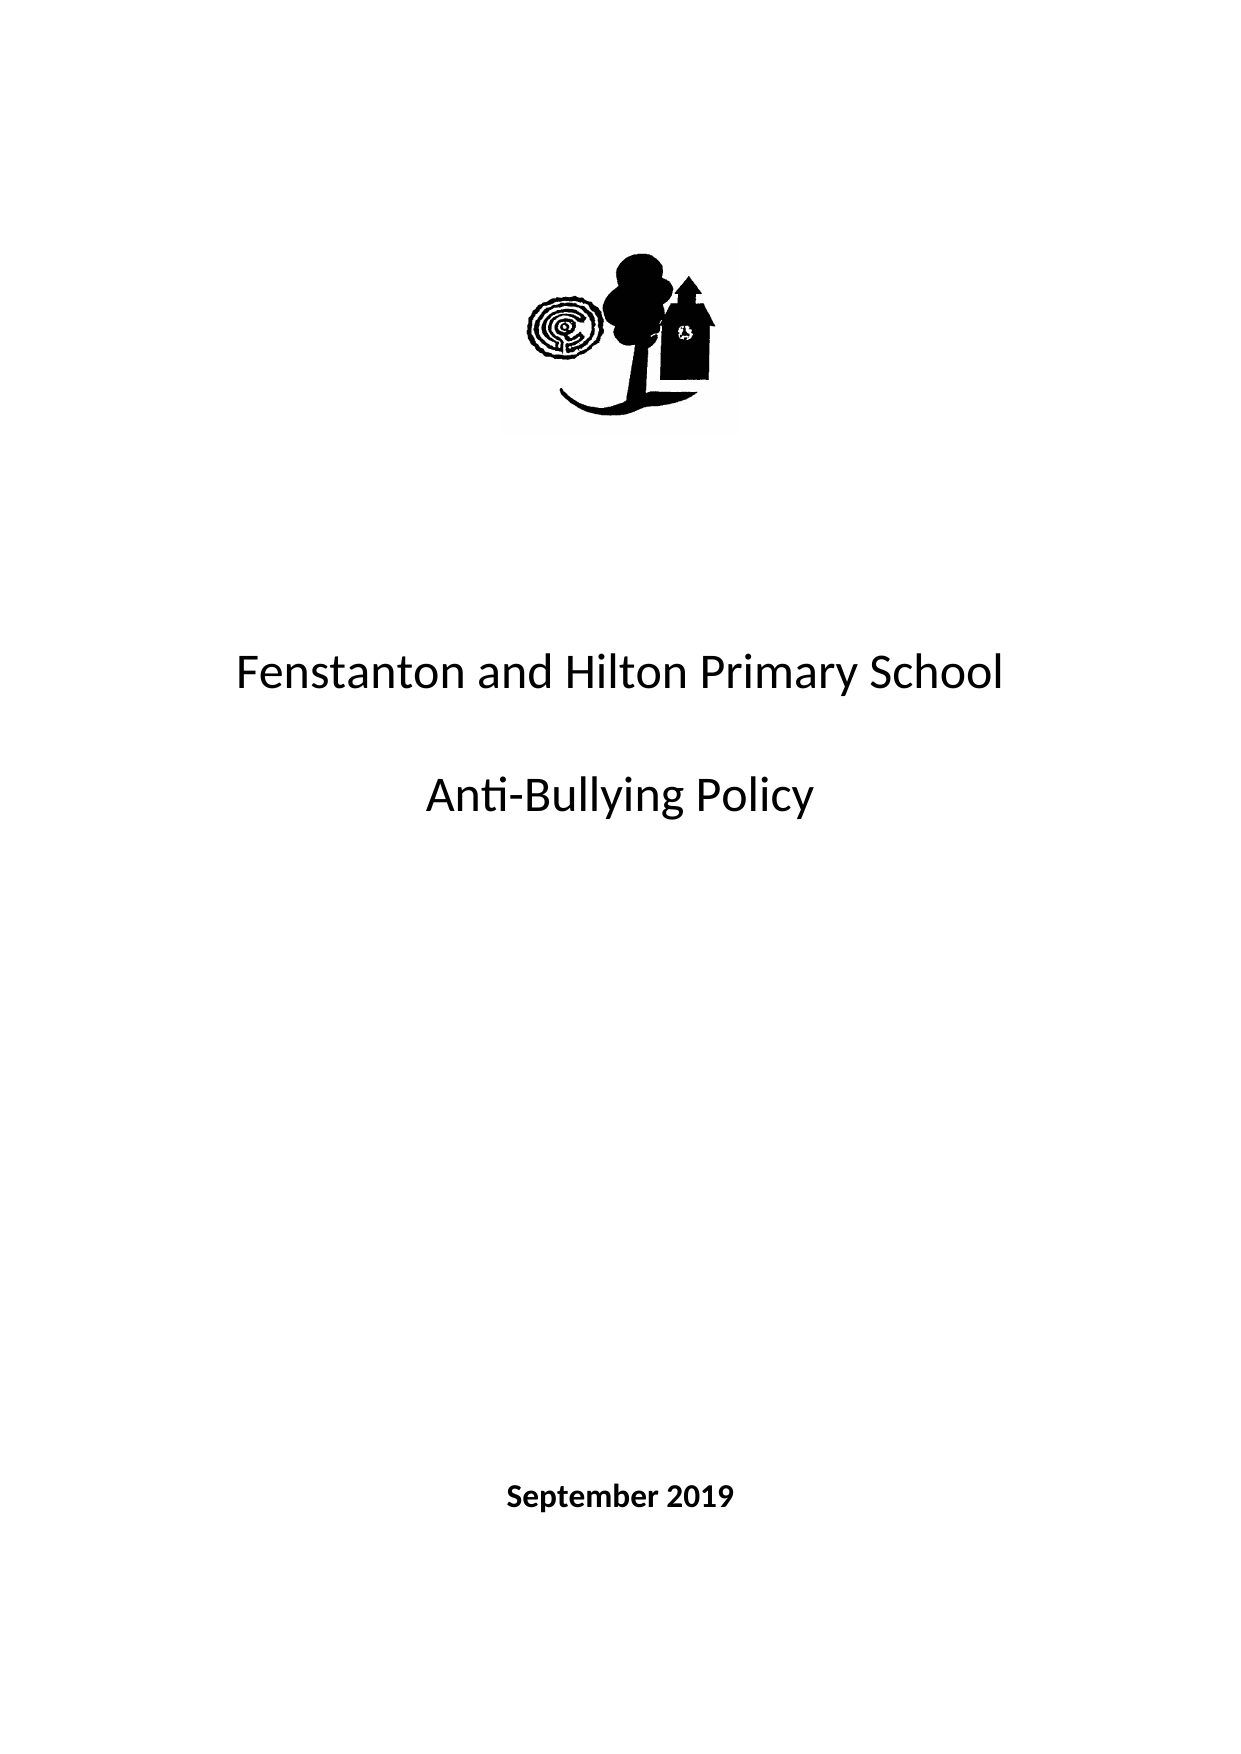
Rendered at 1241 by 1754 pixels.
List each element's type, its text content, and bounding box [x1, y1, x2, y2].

text Anti-Bullying Policy [150, 762, 1090, 823]
text Fenstanton and Hilton Primary School [150, 640, 1090, 701]
picture [499, 240, 741, 437]
text September 2019 [150, 1475, 1090, 1516]
